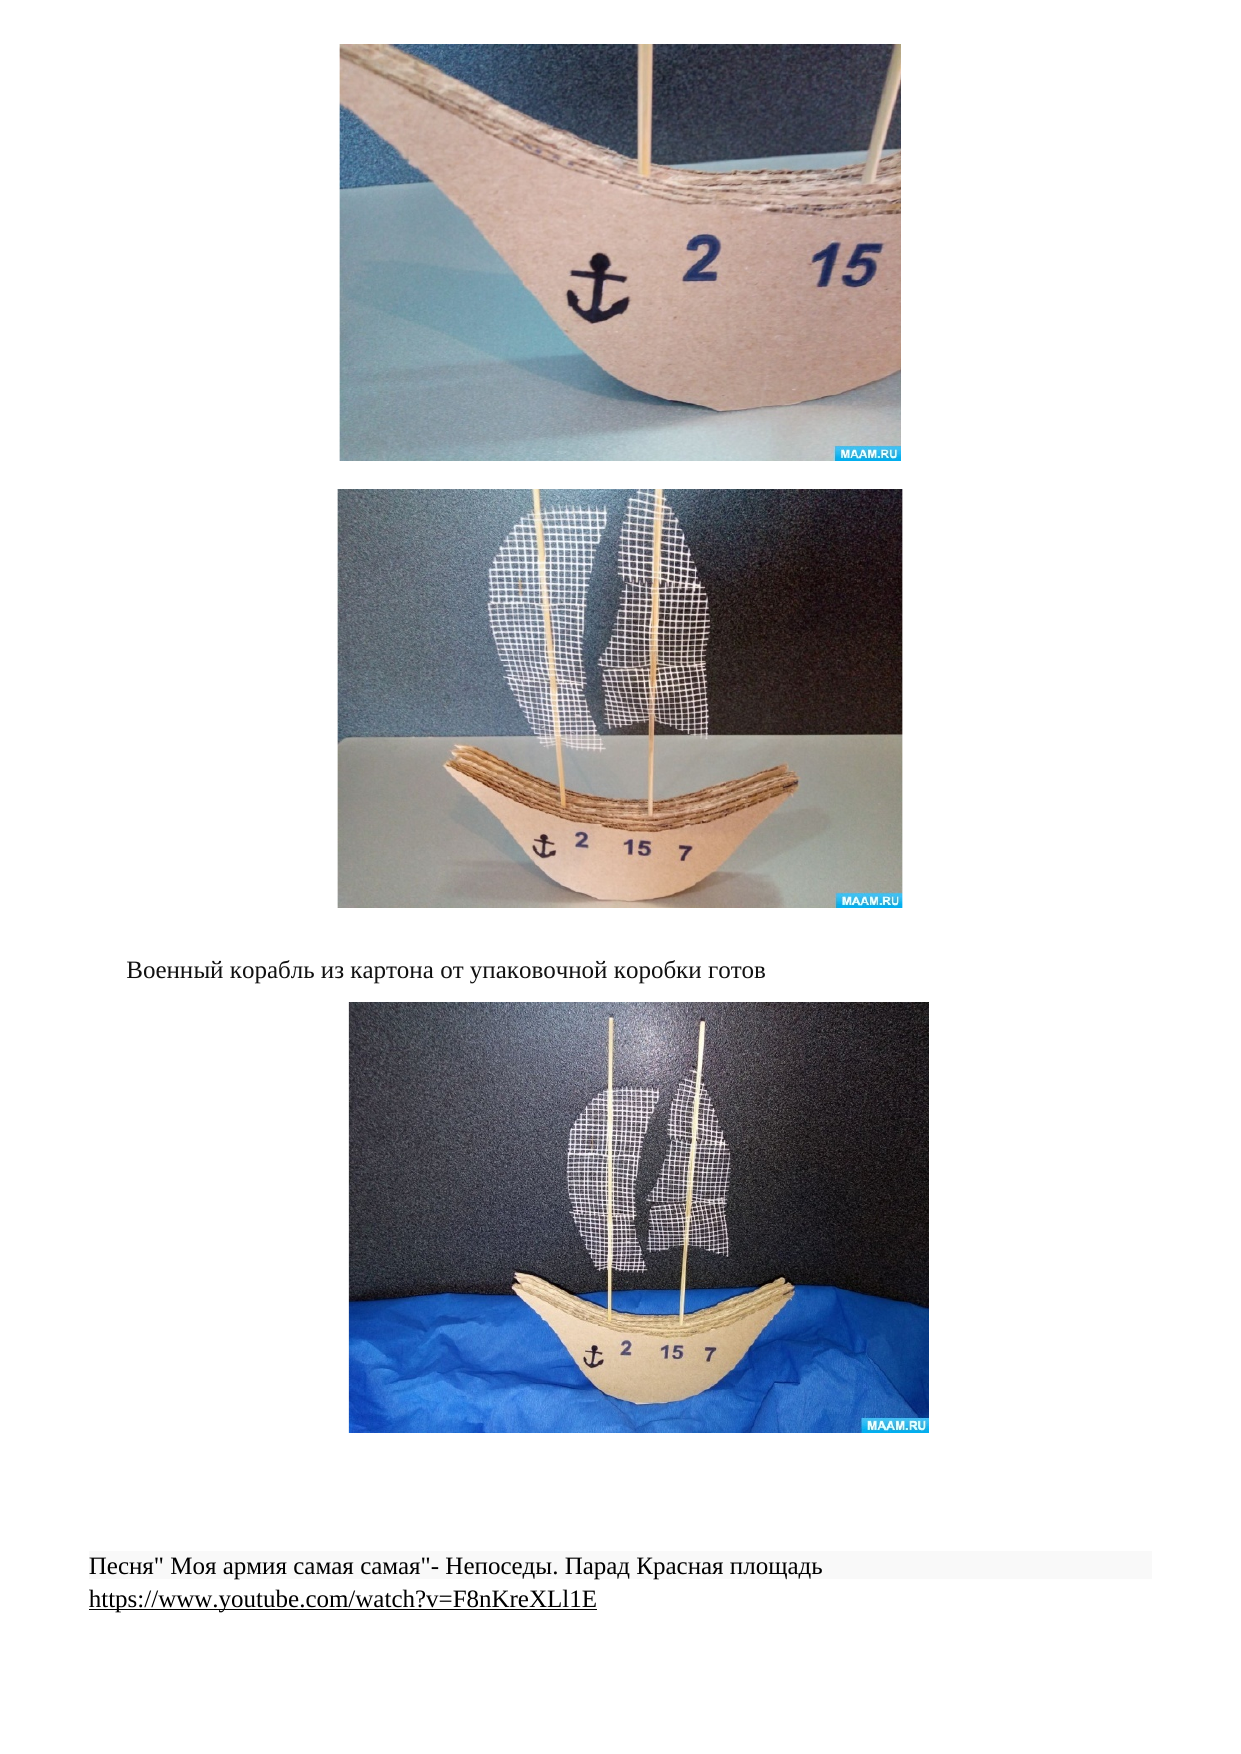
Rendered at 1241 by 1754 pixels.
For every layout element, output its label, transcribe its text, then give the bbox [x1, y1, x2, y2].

text Военный корабль из картона от упаковочной коробки готов [89, 955, 1152, 984]
text https://www.youtube.com/watch?v=F8nKreXLl1E [89, 1584, 1152, 1613]
picture [337, 489, 903, 908]
picture [348, 1002, 929, 1433]
subtitle Песня" Моя армия самая самая"- Непоседы. Парад Красная площадь [89, 1551, 1152, 1579]
picture [339, 44, 901, 461]
